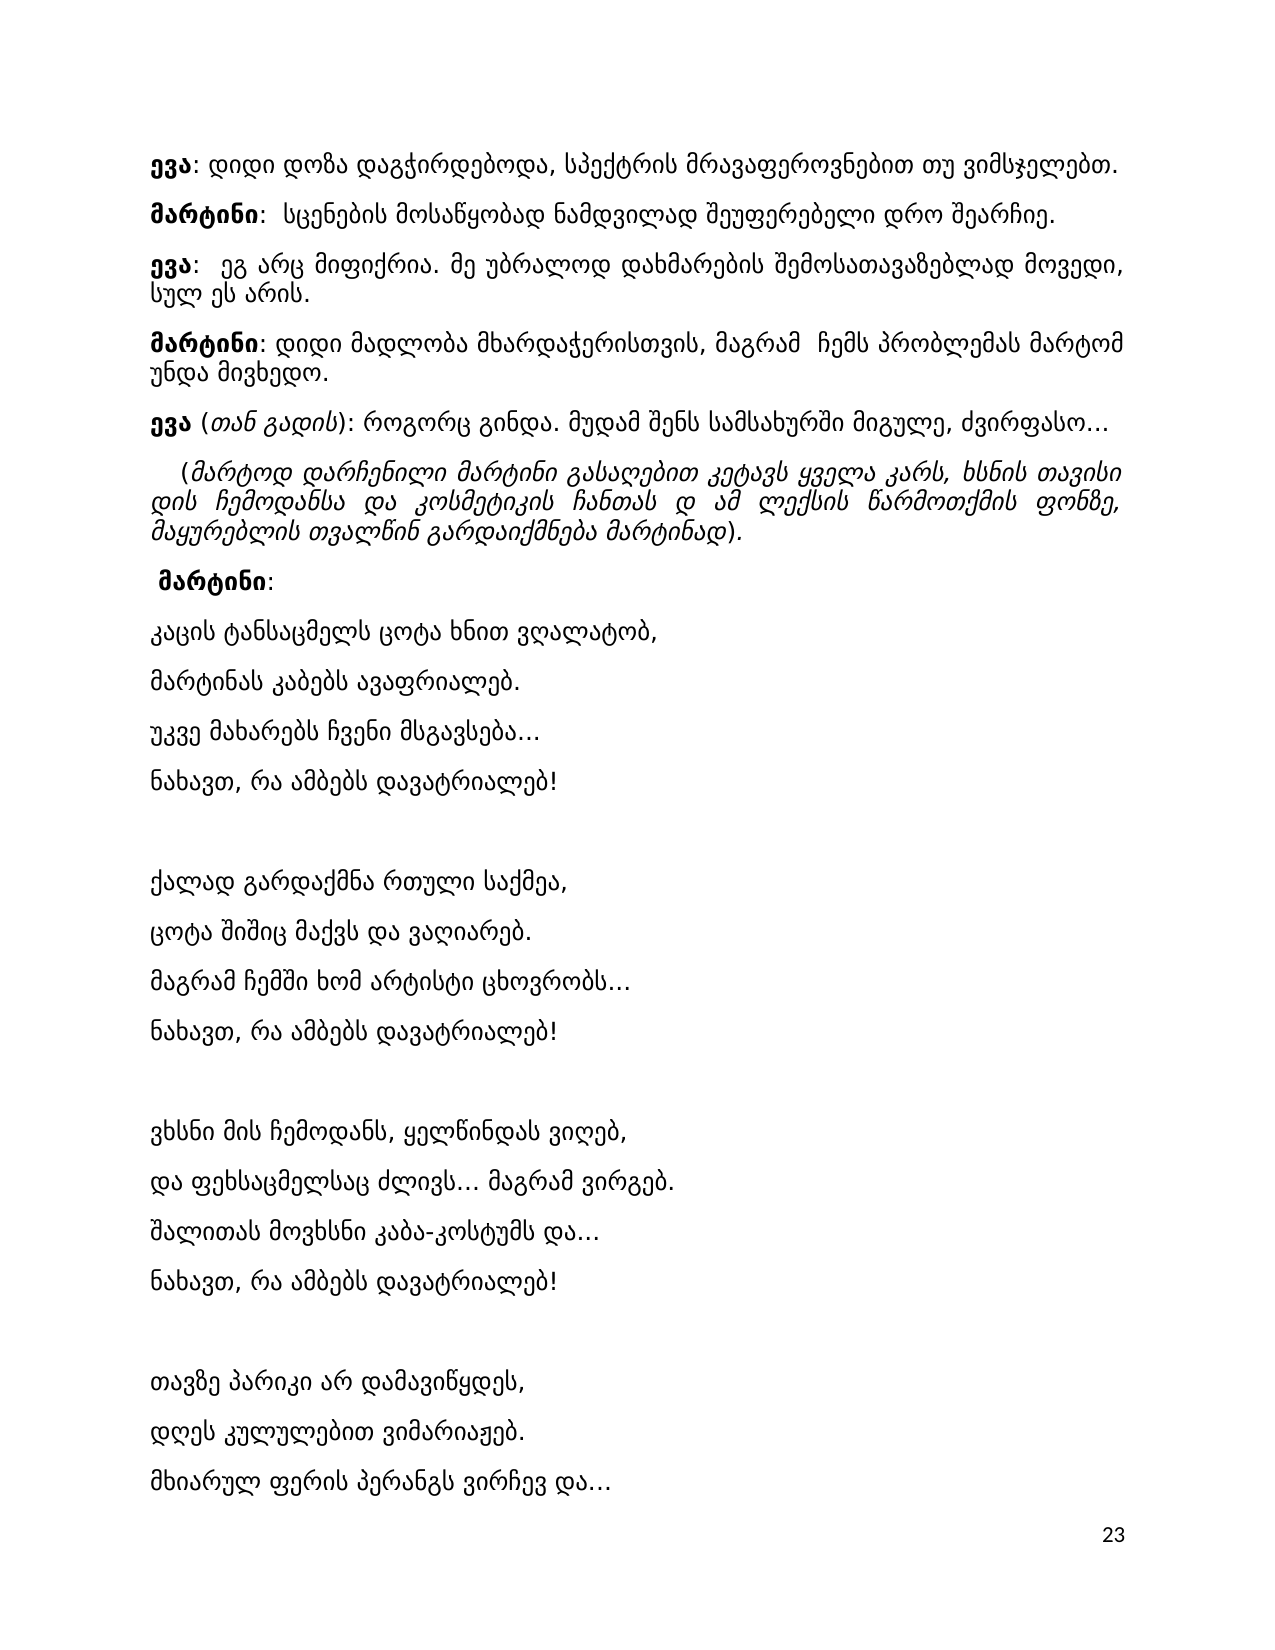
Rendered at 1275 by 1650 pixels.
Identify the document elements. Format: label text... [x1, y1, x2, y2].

text მარტინი: სცენების მოსაწყობად ნამდვილად შეუფერებელი დრო შეარჩიე. [150, 200, 1125, 229]
text მარტინი: [150, 567, 1125, 596]
text ნახავთ, რა ამბებს დავატრიალებ! [150, 1017, 1125, 1046]
text ნახავთ, რა ამბებს დავატრიალებ! [150, 1267, 1125, 1296]
text ევა: ეგ არც მიფიქრია. მე უბრალოდ დახმარების შემოსათავაზებლად მოვედი, სულ ეს არის. [150, 250, 1125, 308]
text ევა (თან გადის): როგორც გინდა. მუდამ შენს სამსახურში მიგულე, ძვირფასო... [150, 408, 1125, 437]
text უკვე მახარებს ჩვენი მსგავსება... [150, 717, 1125, 746]
text მაგრამ ჩემში ხომ არტისტი ცხოვრობს... [150, 967, 1125, 996]
text დღეს კულულებით ვიმარიაჟებ. [150, 1417, 1125, 1446]
text ევა: დიდი დოზა დაგჭირდებოდა, სპექტრის მრავაფეროვნებით თუ ვიმსჯელებთ. [150, 150, 1125, 179]
text შალითას მოვხსნი კაბა-კოსტუმს და... [150, 1217, 1125, 1246]
text ქალად გარდაქმნა რთული საქმეა, [150, 867, 1125, 896]
text მხიარულ ფერის პერანგს ვირჩევ და... [150, 1467, 1125, 1496]
text მარტინი: დიდი მადლობა მხარდაჭერისთვის, მაგრამ ჩემს პრობლემას მარტომ უნდა მივხედო. [150, 329, 1125, 387]
text ცოტა შიშიც მაქვს და ვაღიარებ. [150, 917, 1125, 946]
text (მარტოდ დარჩენილი მარტინი გასაღებით კეტავს ყველა კარს, ხსნის თავისი დის ჩემოდანსა და კოსმეტიკის ჩანთას დ ამ ლექსის წარმოთქმის ფონზე, მაყურებლის თვალწინ გარდაიქმნება მარტინად). [150, 458, 1125, 546]
text კაცის ტანსაცმელს ცოტა ხნით ვღალატობ, [150, 617, 1125, 646]
text მარტინას კაბებს ავაფრიალებ. [150, 667, 1125, 696]
text ვხსნი მის ჩემოდანს, ყელწინდას ვიღებ, [150, 1117, 1125, 1146]
text თავზე პარიკი არ დამავიწყდეს, [150, 1367, 1125, 1396]
text ნახავთ, რა ამბებს დავატრიალებ! [150, 767, 1125, 796]
text და ფეხსაცმელსაც ძლივს... მაგრამ ვირგებ. [150, 1167, 1125, 1196]
